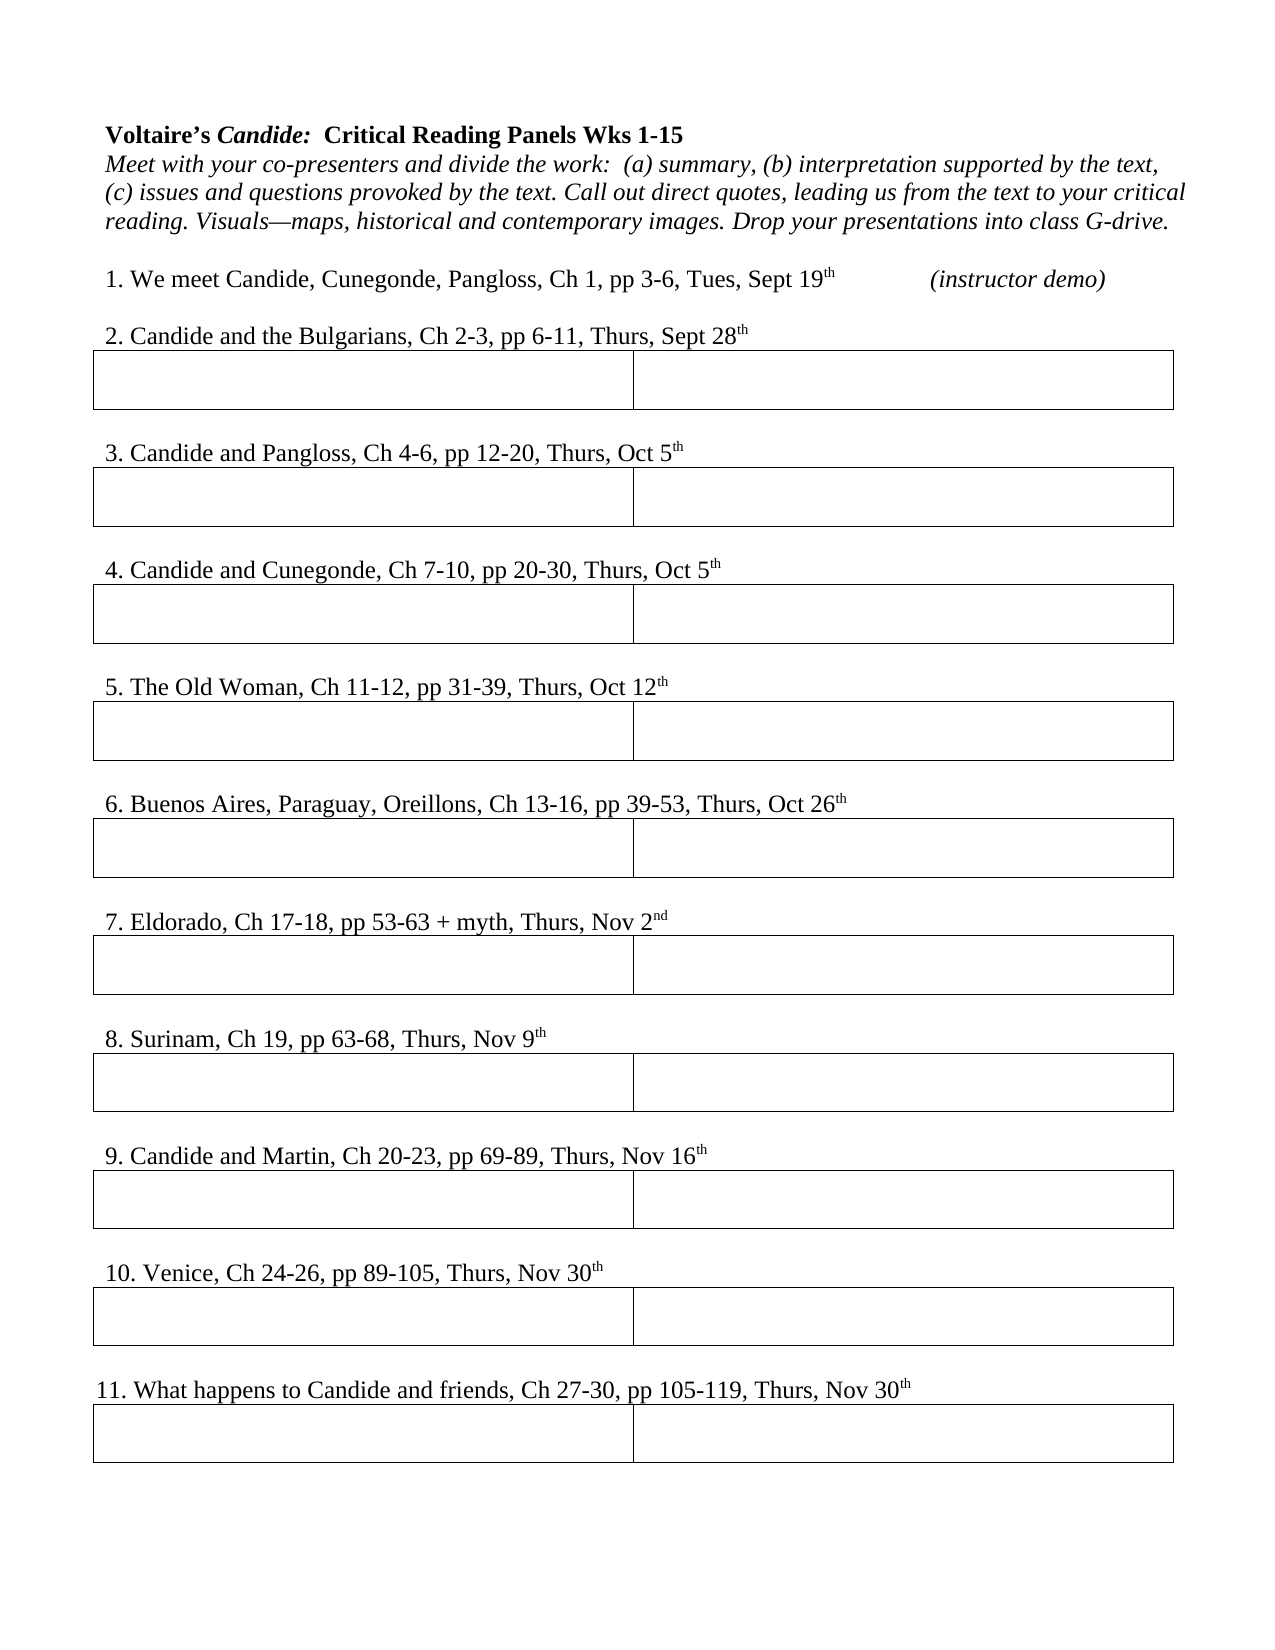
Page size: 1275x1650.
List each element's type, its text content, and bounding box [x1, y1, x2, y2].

subtitle Voltaire’s Candide: Critical Reading Panels Wks 1-15 [105, 120, 1170, 149]
table_header [634, 1054, 1173, 1111]
table_header [634, 702, 1173, 760]
subtitle 7. Eldorado, Ch 17-18, pp 53-63 + myth, Thurs, Nov 2nd [105, 907, 1170, 935]
table_header [634, 936, 1173, 994]
subtitle 8. Surinam, Ch 19, pp 63-68, Thurs, Nov 9th [105, 1024, 1170, 1052]
table_header [94, 1288, 633, 1345]
table_header [94, 819, 633, 877]
subtitle 6. Buenos Aires, Paraguay, Oreillons, Ch 13-16, pp 39-53, Thurs, Oct 26th [105, 789, 1170, 818]
subtitle 5. The Old Woman, Ch 11-12, pp 31-39, Thurs, Oct 12th [105, 672, 1170, 701]
subtitle 3. Candide and Pangloss, Ch 4-6, pp 12-20, Thurs, Oct 5th [105, 438, 1170, 467]
table_header [634, 468, 1173, 526]
text Meet with your co-presenters and divide the work: (a) summary, (b) interpretation supported by the text, [105, 149, 1245, 177]
subtitle 2. Candide and the Bulgarians, Ch 2-3, pp 6-11, Thurs, Sept 28th [105, 321, 1170, 350]
subtitle 4. Candide and Cunegonde, Ch 7-10, pp 20-30, Thurs, Oct 5th [105, 555, 1170, 584]
table_header [94, 468, 633, 526]
table_header [94, 1405, 633, 1462]
table_header [634, 1405, 1173, 1462]
table_header [634, 1288, 1173, 1345]
table_header [94, 702, 633, 760]
text 11. What happens to Candide and friends, Ch 27-30, pp 105-119, Thurs, Nov 30th [96, 1375, 1170, 1404]
table_header [94, 936, 633, 994]
table_header [94, 351, 633, 408]
table_header [634, 819, 1173, 877]
table_header [634, 351, 1173, 408]
table_header [634, 585, 1173, 643]
subtitle 10. Venice, Ch 24-26, pp 89-105, Thurs, Nov 30th [105, 1258, 1170, 1287]
subtitle 1. We meet Candide, Cunegonde, Pangloss, Ch 1, pp 3-6, Tues, Sept 19th (instructor demo) [105, 264, 1170, 321]
table_header [94, 585, 633, 643]
text (c) issues and questions provoked by the text. Call out direct quotes, leading us from the text to your critical reading. Visuals—maps, historical and contemporary images. Drop your presentations into class G-drive. [105, 177, 1245, 235]
table_header [634, 1171, 1173, 1228]
table_header [94, 1054, 633, 1111]
table_header [94, 1171, 633, 1228]
subtitle 9. Candide and Martin, Ch 20-23, pp 69-89, Thurs, Nov 16th [105, 1141, 1170, 1169]
